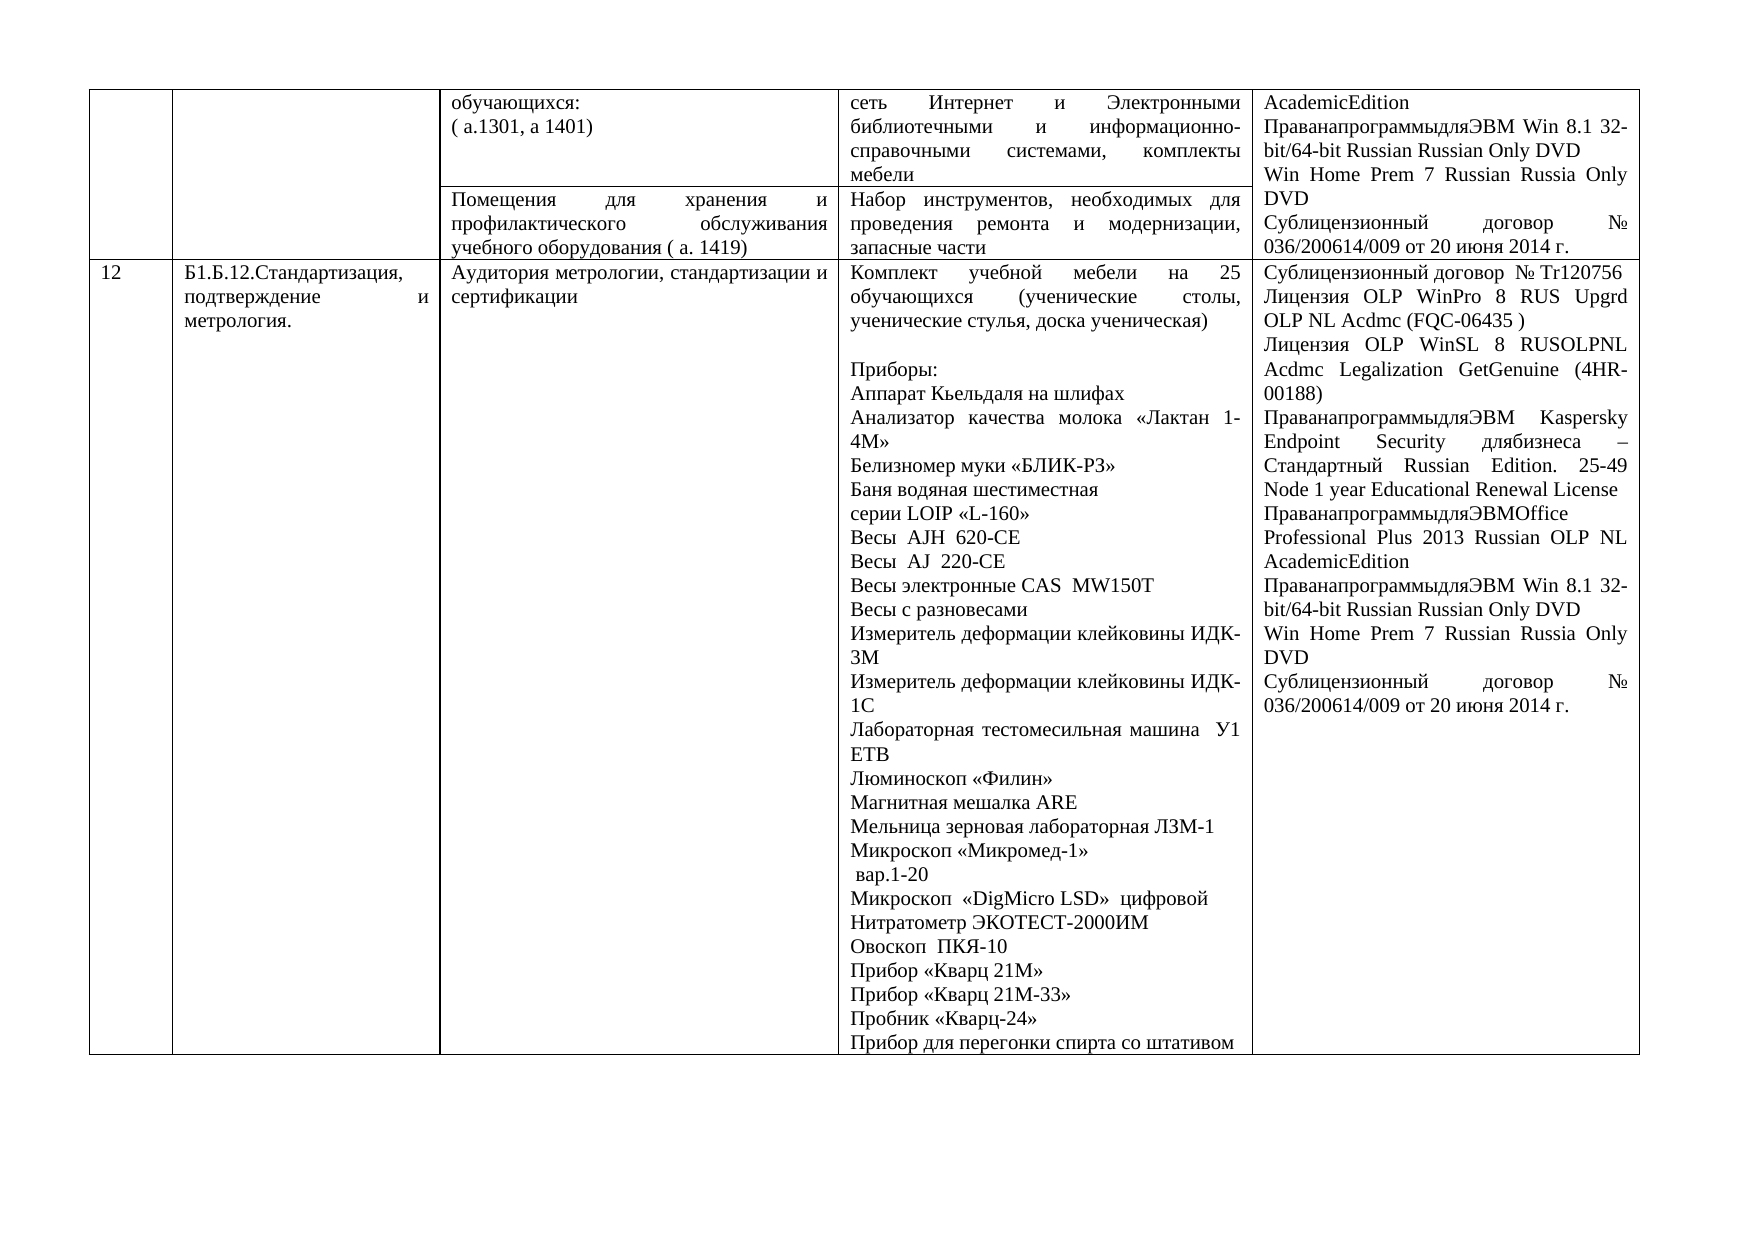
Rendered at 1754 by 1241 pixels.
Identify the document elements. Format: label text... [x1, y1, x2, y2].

table_cell 12 [90, 260, 172, 1054]
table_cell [839, 260, 1252, 1054]
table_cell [1253, 260, 1639, 1054]
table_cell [839, 90, 1252, 186]
table_cell Набор инструментов, необходимых для проведения ремонта и модернизации, запасные части [839, 187, 1252, 259]
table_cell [441, 260, 838, 1054]
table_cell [441, 90, 838, 186]
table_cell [173, 260, 439, 1054]
table_cell Помещения для хранения и профилактического обслуживания учебного оборудования ( а. 1419) [441, 187, 838, 259]
